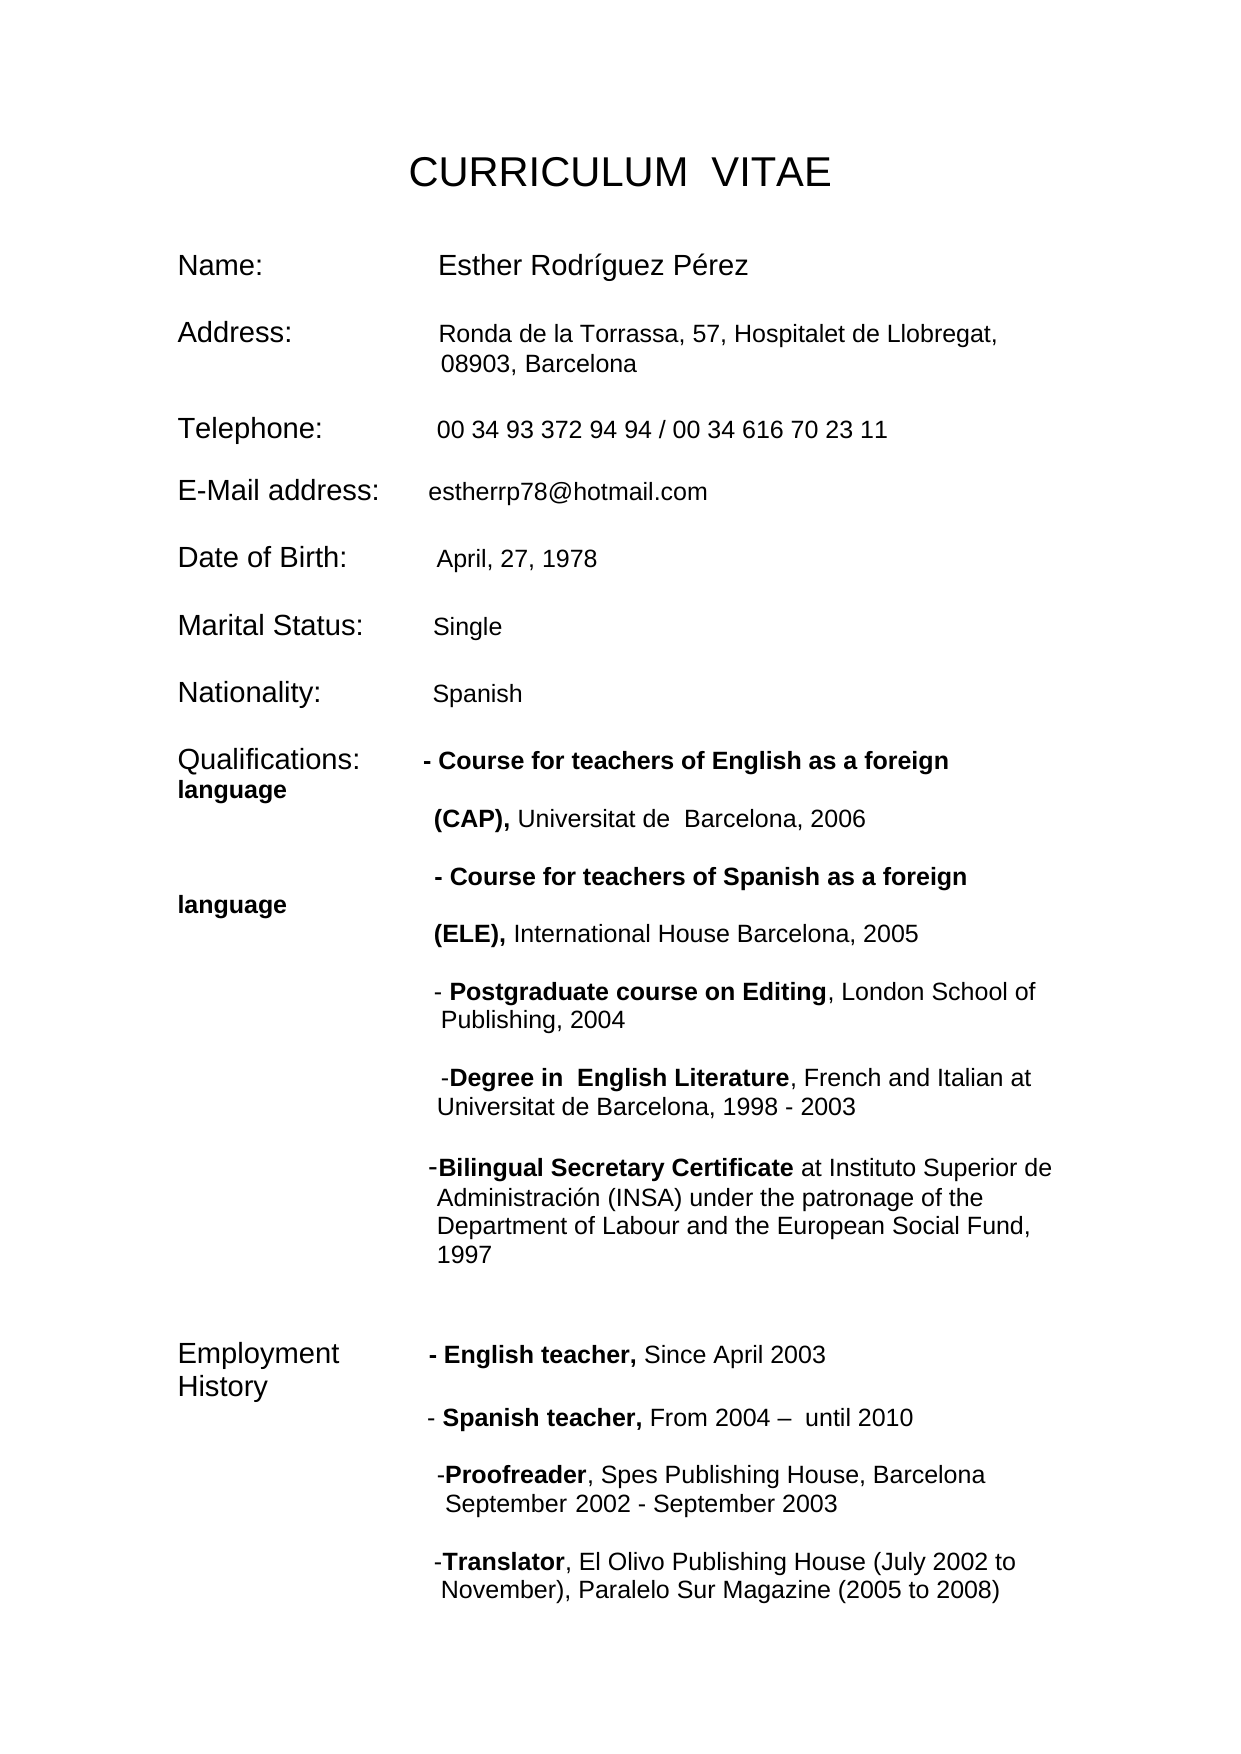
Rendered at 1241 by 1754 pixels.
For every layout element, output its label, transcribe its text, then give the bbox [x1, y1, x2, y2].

text E-Mail address: estherrp78@hotmail.com [177, 473, 1063, 507]
text Address: Ronda de la Torrassa, 57, Hospitalet de Llobregat, [177, 315, 1063, 349]
text - Spanish teacher, From 2004 – until 2010 [177, 1403, 1063, 1432]
text Universitat de Barcelona, 1998 - 2003 [177, 1092, 1063, 1120]
text Qualifications: - Course for teachers of English as a foreign language [177, 742, 1063, 804]
text Date of Birth: April, 27, 1978 [177, 541, 1063, 574]
text Publishing, 2004 [177, 1005, 1063, 1034]
text Administración (INSA) under the patronage of the [177, 1183, 1063, 1211]
text 1997 [177, 1240, 1063, 1269]
text -Bilingual Secretary Certificate at Instituto Superior de [177, 1149, 1063, 1183]
text Employment - English teacher, Since April 2003 [177, 1336, 1063, 1369]
text - Course for teachers of Spanish as a foreign language [177, 862, 1063, 919]
text September 2002 - September 2003 [177, 1489, 1063, 1518]
text Marital Status: Single [177, 608, 1063, 641]
text -Degree in English Literature, French and Italian at [177, 1063, 1063, 1092]
text -Proofreader, Spes Publishing House, Barcelona [177, 1461, 1063, 1489]
text History [177, 1369, 1063, 1403]
text Telephone: 00 34 93 372 94 94 / 00 34 616 70 23 11 [177, 411, 1063, 445]
text 08903, Barcelona [177, 349, 1063, 378]
text - Postgraduate course on Editing, London School of [177, 977, 1063, 1005]
subtitle CURRICULUM VITAE [177, 148, 1063, 196]
text November), Paralelo Sur Magazine (2005 to 2008) [177, 1576, 1063, 1604]
text Name: Esther Rodríguez Pérez [177, 248, 1063, 282]
text -Translator, El Olivo Publishing House (July 2002 to [177, 1547, 1063, 1576]
text Nationality: Spanish [177, 675, 1063, 708]
text Department of Labour and the European Social Fund, [177, 1211, 1063, 1240]
text (ELE), International House Barcelona, 2005 [177, 919, 1063, 948]
text (CAP), Universitat de Barcelona, 2006 [177, 804, 1063, 833]
